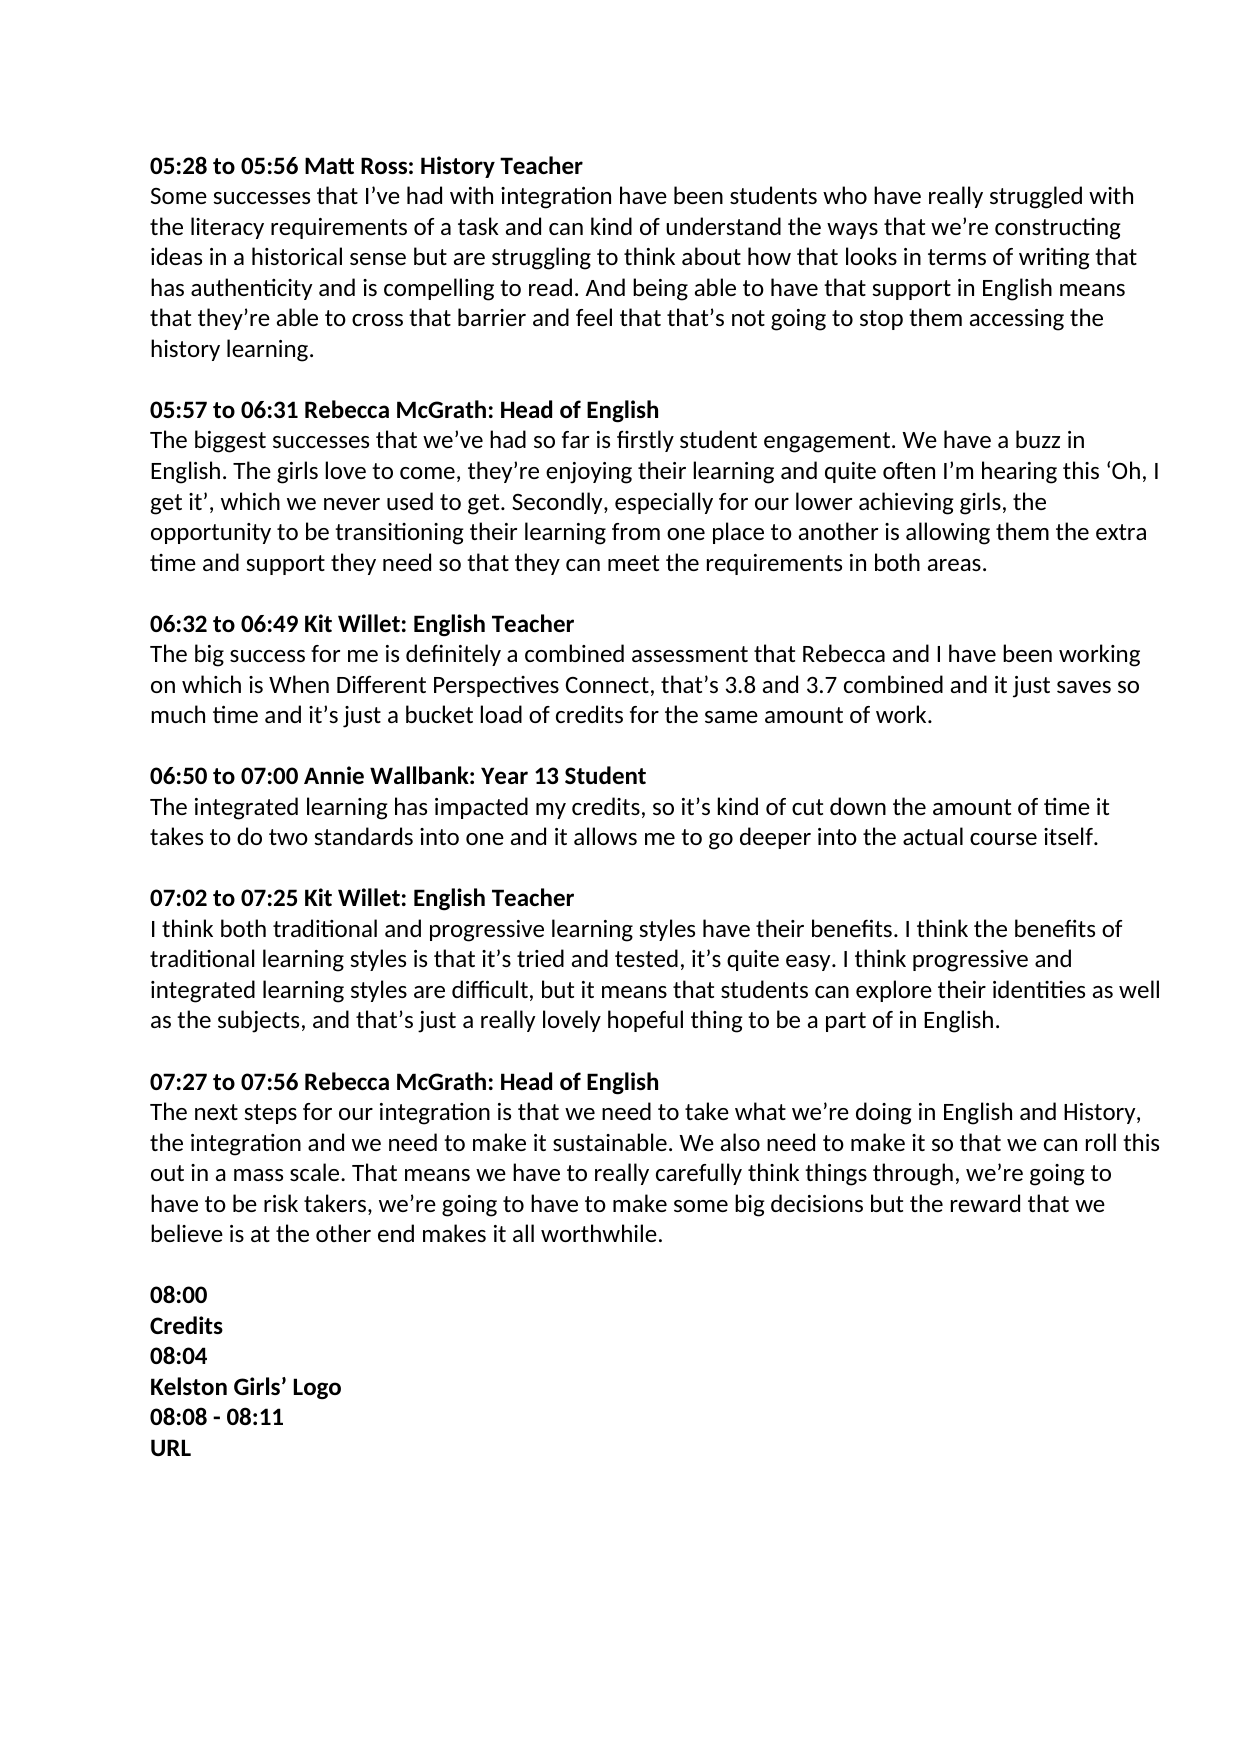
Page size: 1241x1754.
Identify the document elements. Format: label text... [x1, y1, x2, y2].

text 08:08 - 08:11 [150, 1401, 1165, 1432]
text Some successes that I’ve had with integration have been students who have really struggled with the literacy requirements of a task and can kind of understand the ways that we’re constructing ideas in a historical sense but are struggling to think about how that looks in terms of writing that has authenticity and is compelling to read. And being able to have that support in English means that they’re able to cross that barrier and feel that that’s not going to stop them accessing the history learning. [150, 181, 1165, 364]
text URL [150, 1432, 1090, 1462]
text 08:00 [150, 1279, 1165, 1310]
text The next steps for our integration is that we need to take what we’re doing in English and History, the integration and we need to make it sustainable. We also need to make it so that we can roll this out in a mass scale. That means we have to really carefully think things through, we’re going to have to be risk takers, we’re going to have to make some big decisions but the reward that we believe is at the other end makes it all worthwhile. [150, 1096, 1165, 1249]
text 07:02 to 07:25 Kit Willet: English Teacher [150, 882, 1165, 913]
text 07:27 to 07:56 Rebecca McGrath: Head of English [150, 1066, 1165, 1096]
text 06:50 to 07:00 Annie Wallbank: Year 13 Student [150, 760, 1165, 791]
text The integrated learning has impacted my credits, so it’s kind of cut down the amount of time it takes to do two standards into one and it allows me to go deeper into the actual course itself. [150, 791, 1165, 852]
text 06:32 to 06:49 Kit Willet: English Teacher [150, 608, 1165, 638]
text 05:28 to 05:56 Matt Ross: History Teacher [150, 150, 1165, 181]
text The big success for me is definitely a combined assessment that Rebecca and I have been working on which is When Different Perspectives Connect, that’s 3.8 and 3.7 combined and it just saves so much time and it’s just a bucket load of credits for the same amount of work. [150, 638, 1165, 730]
text I think both traditional and progressive learning styles have their benefits. I think the benefits of traditional learning styles is that it’s tried and tested, it’s quite easy. I think progressive and integrated learning styles are difficult, but it means that students can explore their identities as well as the subjects, and that’s just a really lovely hopeful thing to be a part of in English. [150, 913, 1165, 1035]
text 05:57 to 06:31 Rebecca McGrath: Head of English [150, 394, 1165, 425]
text Credits [150, 1310, 1165, 1340]
text Kelston Girls’ Logo [150, 1371, 1165, 1401]
text The biggest successes that we’ve had so far is firstly student engagement. We have a buzz in English. The girls love to come, they’re enjoying their learning and quite often I’m hearing this ‘Oh, I get it’, which we never used to get. Secondly, especially for our lower achieving girls, the opportunity to be transitioning their learning from one place to another is allowing them the extra time and support they need so that they can meet the requirements in both areas. [150, 425, 1165, 577]
text 08:04 [150, 1340, 1165, 1371]
